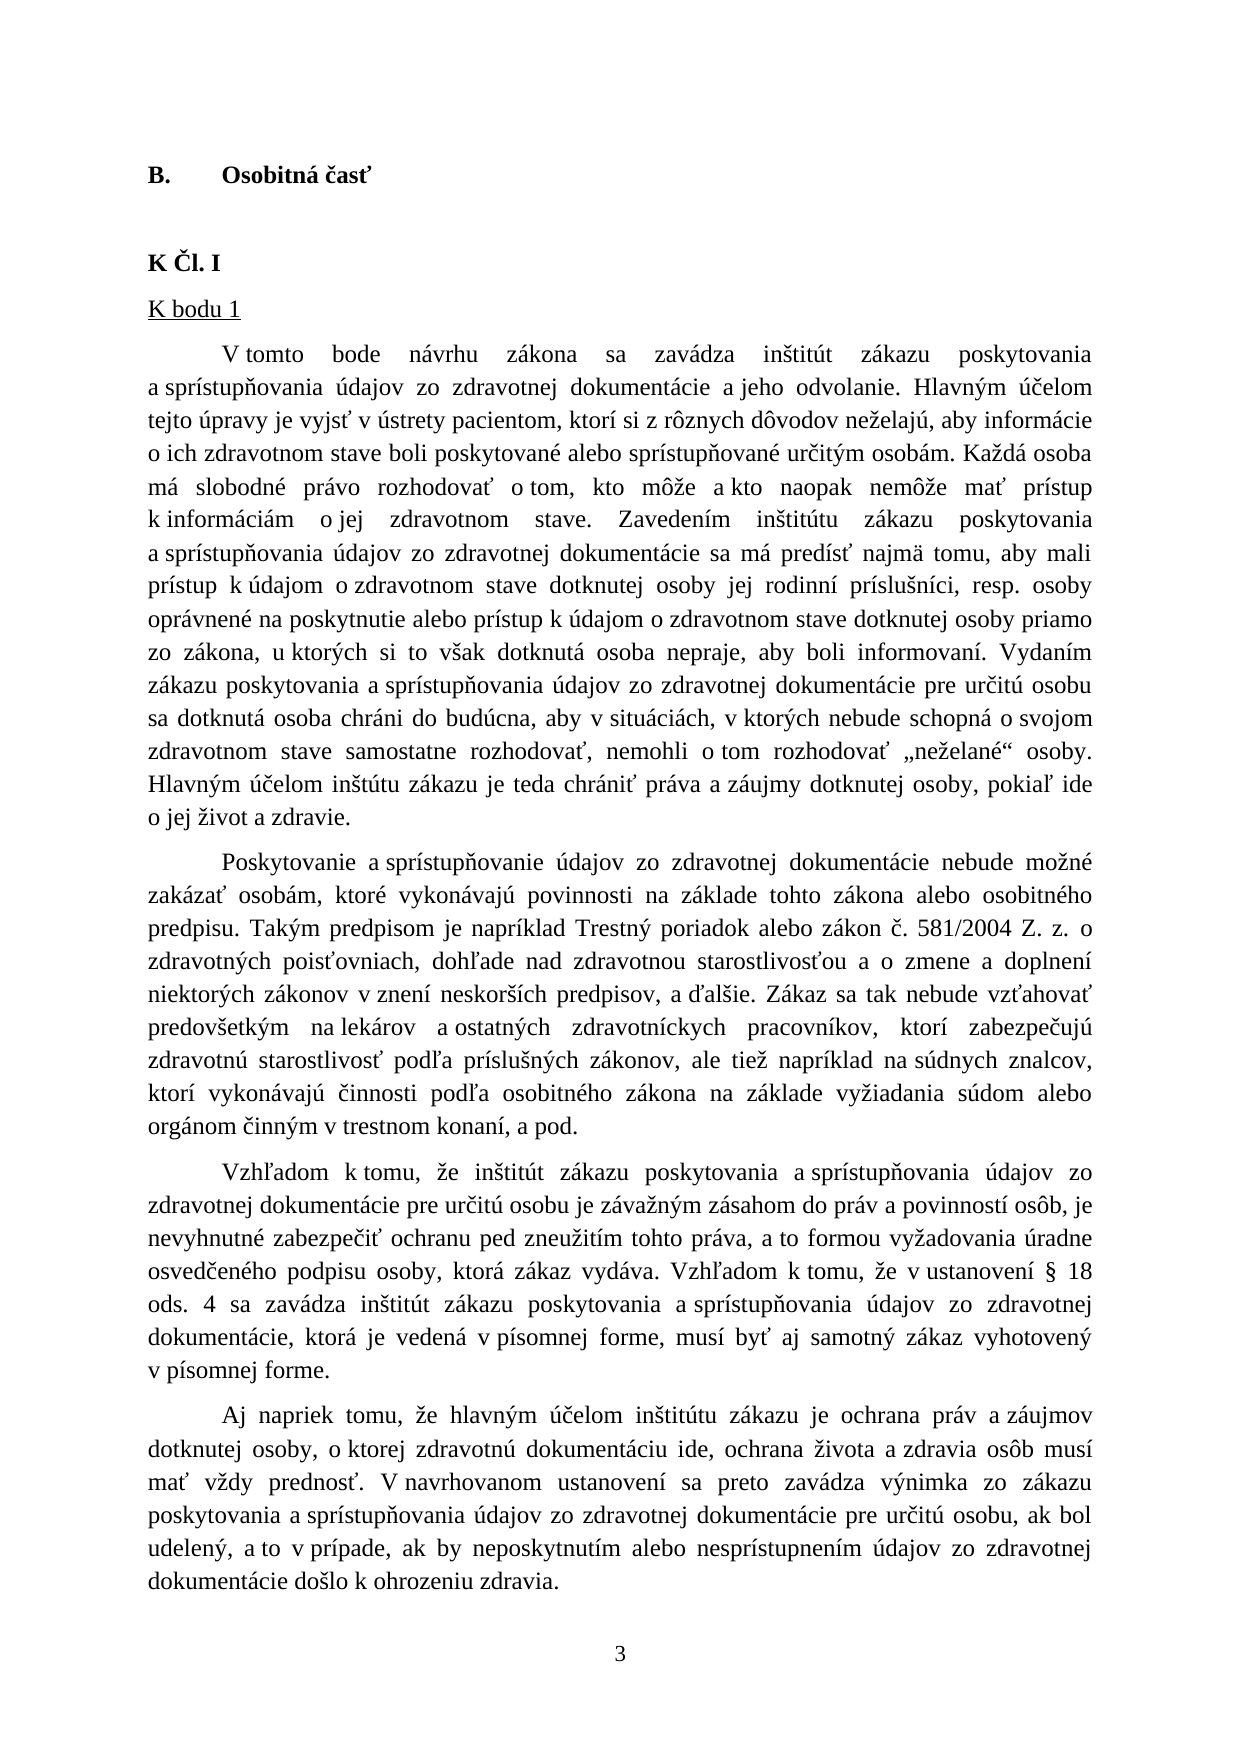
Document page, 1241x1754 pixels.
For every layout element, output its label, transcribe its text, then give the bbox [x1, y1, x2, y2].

text V tomto bode návrhu zákona sa zavádza inštitút zákazu poskytovania a sprístupňovania údajov zo zdravotnej dokumentácie a jeho odvolanie. Hlavným účelom tejto úpravy je vyjsť v ústrety pacientom, ktorí si z rôznych dôvodov neželajú, aby informácie o ich zdravotnom stave boli poskytované alebo sprístupňované určitým osobám. Každá osoba má slobodné právo rozhodovať o tom, kto môže a kto naopak nemôže mať prístup k informáciám o jej zdravotnom stave. Zavedením inštitútu zákazu poskytovania a sprístupňovania údajov zo zdravotnej dokumentácie sa má predísť najmä tomu, aby mali prístup k údajom o zdravotnom stave dotknutej osoby jej rodinní príslušníci, resp. osoby oprávnené na poskytnutie alebo prístup k údajom o zdravotnom stave dotknutej osoby priamo zo zákona, u ktorých si to však dotknutá osoba nepraje, aby boli informovaní. Vydaním zákazu poskytovania a sprístupňovania údajov zo zdravotnej dokumentácie pre určitú osobu sa dotknutá osoba chráni do budúcna, aby v situáciách, v ktorých nebude schopná o svojom zdravotnom stave samostatne rozhodovať, nemohli o tom rozhodovať „neželané“ osoby. Hlavným účelom inštútu zákazu je teda chrániť práva a záujmy dotknutej osoby, pokiaľ ide o jej život a zdravie. [148, 339, 1093, 831]
text K Čl. I [148, 248, 1093, 277]
text Vzhľadom k tomu, že inštitút zákazu poskytovania a sprístupňovania údajov zo zdravotnej dokumentácie pre určitú osobu je závažným zásahom do práv a povinností osôb, je nevyhnutné zabezpečiť ochranu ped zneužitím tohto práva, a to formou vyžadovania úradne osvedčeného podpisu osoby, ktorá zákaz vydáva. Vzhľadom k tomu, že v ustanovení § 18 ods. 4 sa zavádza inštitút zákazu poskytovania a sprístupňovania údajov zo zdravotnej dokumentácie, ktorá je vedená v písomnej forme, musí byť aj samotný zákaz vyhotovený v písomnej forme. [148, 1157, 1093, 1384]
text Aj napriek tomu, že hlavným účelom inštitútu zákazu je ochrana práv a záujmov dotknutej osoby, o ktorej zdravotnú dokumentáciu ide, ochrana života a zdravia osôb musí mať vždy prednosť. V navrhovanom ustanovení sa preto zavádza výnimka zo zákazu poskytovania a sprístupňovania údajov zo zdravotnej dokumentácie pre určitú osobu, ak bol udelený, a to v prípade, ak by neposkytnutím alebo nesprístupnením údajov zo zdravotnej dokumentácie došlo k ohrozeniu zdravia. [148, 1401, 1093, 1594]
text Poskytovanie a sprístupňovanie údajov zo zdravotnej dokumentácie nebude možné zakázať osobám, ktoré vykonávajú povinnosti na základe tohto zákona alebo osobitného predpisu. Takým predpisom je napríklad Trestný poriadok alebo zákon č. 581/2004 Z. z. o zdravotných poisťovniach, dohľade nad zdravotnou starostlivosťou a o zmene a doplnení niektorých zákonov v znení neskorších predpisov, a ďalšie. Zákaz sa tak nebude vzťahovať predovšetkým na lekárov a ostatných zdravotníckych pracovníkov, ktorí zabezpečujú zdravotnú starostlivosť podľa príslušných zákonov, ale tiež napríklad na súdnych znalcov, ktorí vykonávajú činnosti podľa osobitného zákona na základe vyžiadania súdom alebo orgánom činným v trestnom konaní, a pod. [148, 847, 1093, 1140]
subtitle Osobitná časť [148, 160, 1093, 189]
text K bodu 1 [148, 294, 1093, 323]
